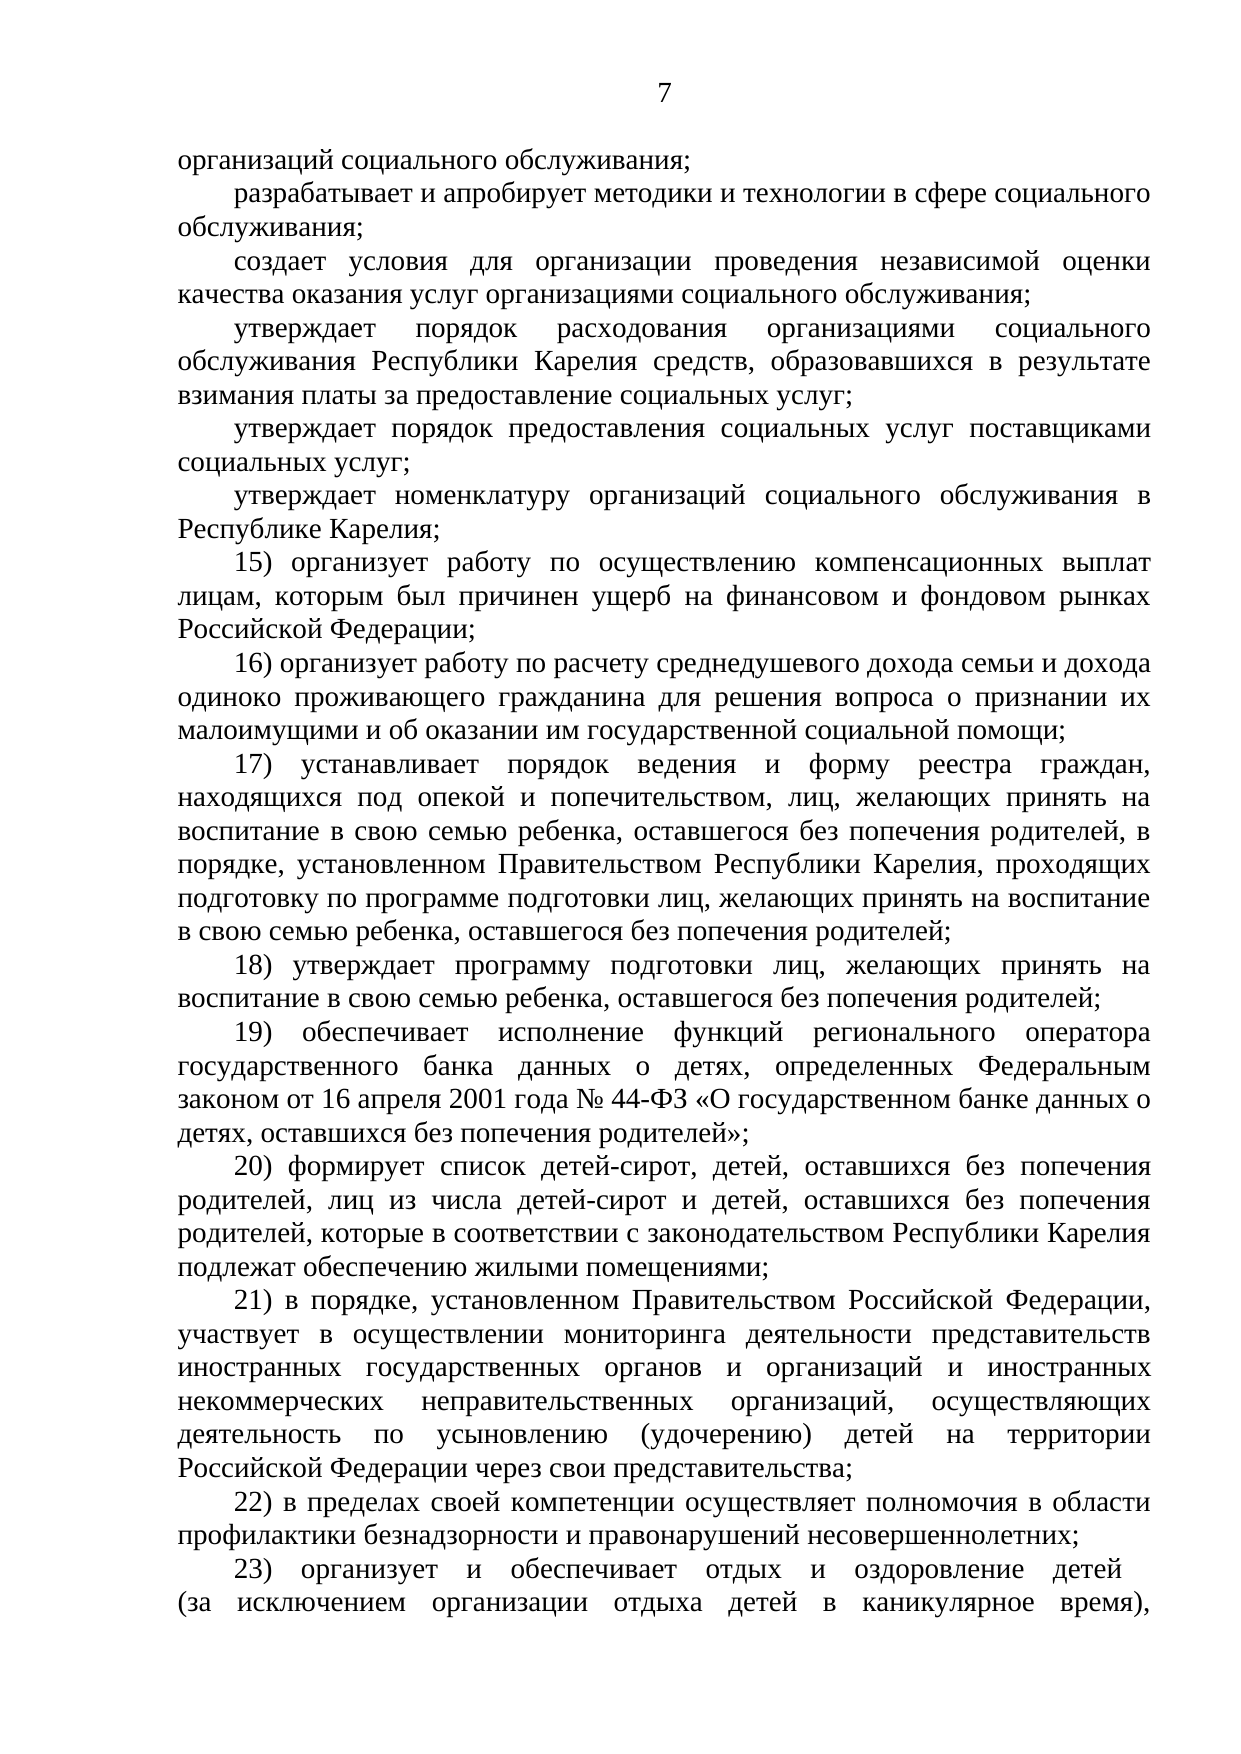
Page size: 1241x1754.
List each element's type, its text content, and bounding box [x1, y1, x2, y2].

text 17) устанавливает порядок ведения и форму реестра граждан, находящихся под опекой и попечительством, лиц, желающих принять на воспитание в свою семью ребенка, оставшегося без попечения родителей, в порядке, установленном Правительством Республики Карелия, проходящих подготовку по программе подготовки лиц, желающих принять на воспитание в свою семью ребенка, оставшегося без попечения родителей; [177, 746, 1152, 947]
text 16) организует работу по расчету среднедушевого дохода семьи и дохода одиноко проживающего гражданина для решения вопроса о признании их малоимущими и об оказании им государственной социальной помощи; [177, 645, 1152, 746]
text 21) в порядке, установленном Правительством Российской Федерации, участвует в осуществлении мониторинга деятельности представительств иностранных государственных органов и организаций и иностранных некоммерческих неправительственных организаций, осуществляющих деятельность по усыновлению (удочерению) детей на территории Российской Федерации через свои представительства; [177, 1282, 1152, 1484]
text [177, 142, 1152, 176]
text утверждает порядок расходования организациями социального обслуживания Республики Карелия средств, образовавшихся в результате взимания платы за предоставление социальных услуг; [177, 310, 1152, 410]
text 19) обеспечивает исполнение функций регионального оператора государственного банка данных о детях, определенных Федеральным законом от 16 апреля 2001 года № 44-ФЗ «О государственном банке данных о детях, оставшихся без попечения родителей»; [177, 1014, 1152, 1148]
text создает условия для организации проведения независимой оценки качества оказания услуг организациями социального обслуживания; [177, 243, 1152, 310]
text 15) организует работу по осуществлению компенсационных выплат лицам, которым был причинен ущерб на финансовом и фондовом рынках Российской Федерации; [177, 544, 1152, 645]
text утверждает номенклатуру организаций социального обслуживания в Республике Карелия; [177, 477, 1152, 544]
text 18) утверждает программу подготовки лиц, желающих принять на воспитание в свою семью ребенка, оставшегося без попечения родителей; [177, 947, 1152, 1014]
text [177, 1551, 1152, 1618]
text 22) в пределах своей компетенции осуществляет полномочия в области профилактики безнадзорности и правонарушений несовершеннолетних; [177, 1484, 1152, 1551]
text 20) формирует список детей-сирот, детей, оставшихся без попечения родителей, лиц из числа детей-сирот и детей, оставшихся без попечения родителей, которые в соответствии с законодательством Республики Карелия подлежат обеспечению жилыми помещениями; [177, 1148, 1152, 1282]
text разрабатывает и апробирует методики и технологии в сфере социального обслуживания; [177, 176, 1152, 243]
text утверждает порядок предоставления социальных услуг поставщиками социальных услуг; [177, 410, 1152, 477]
